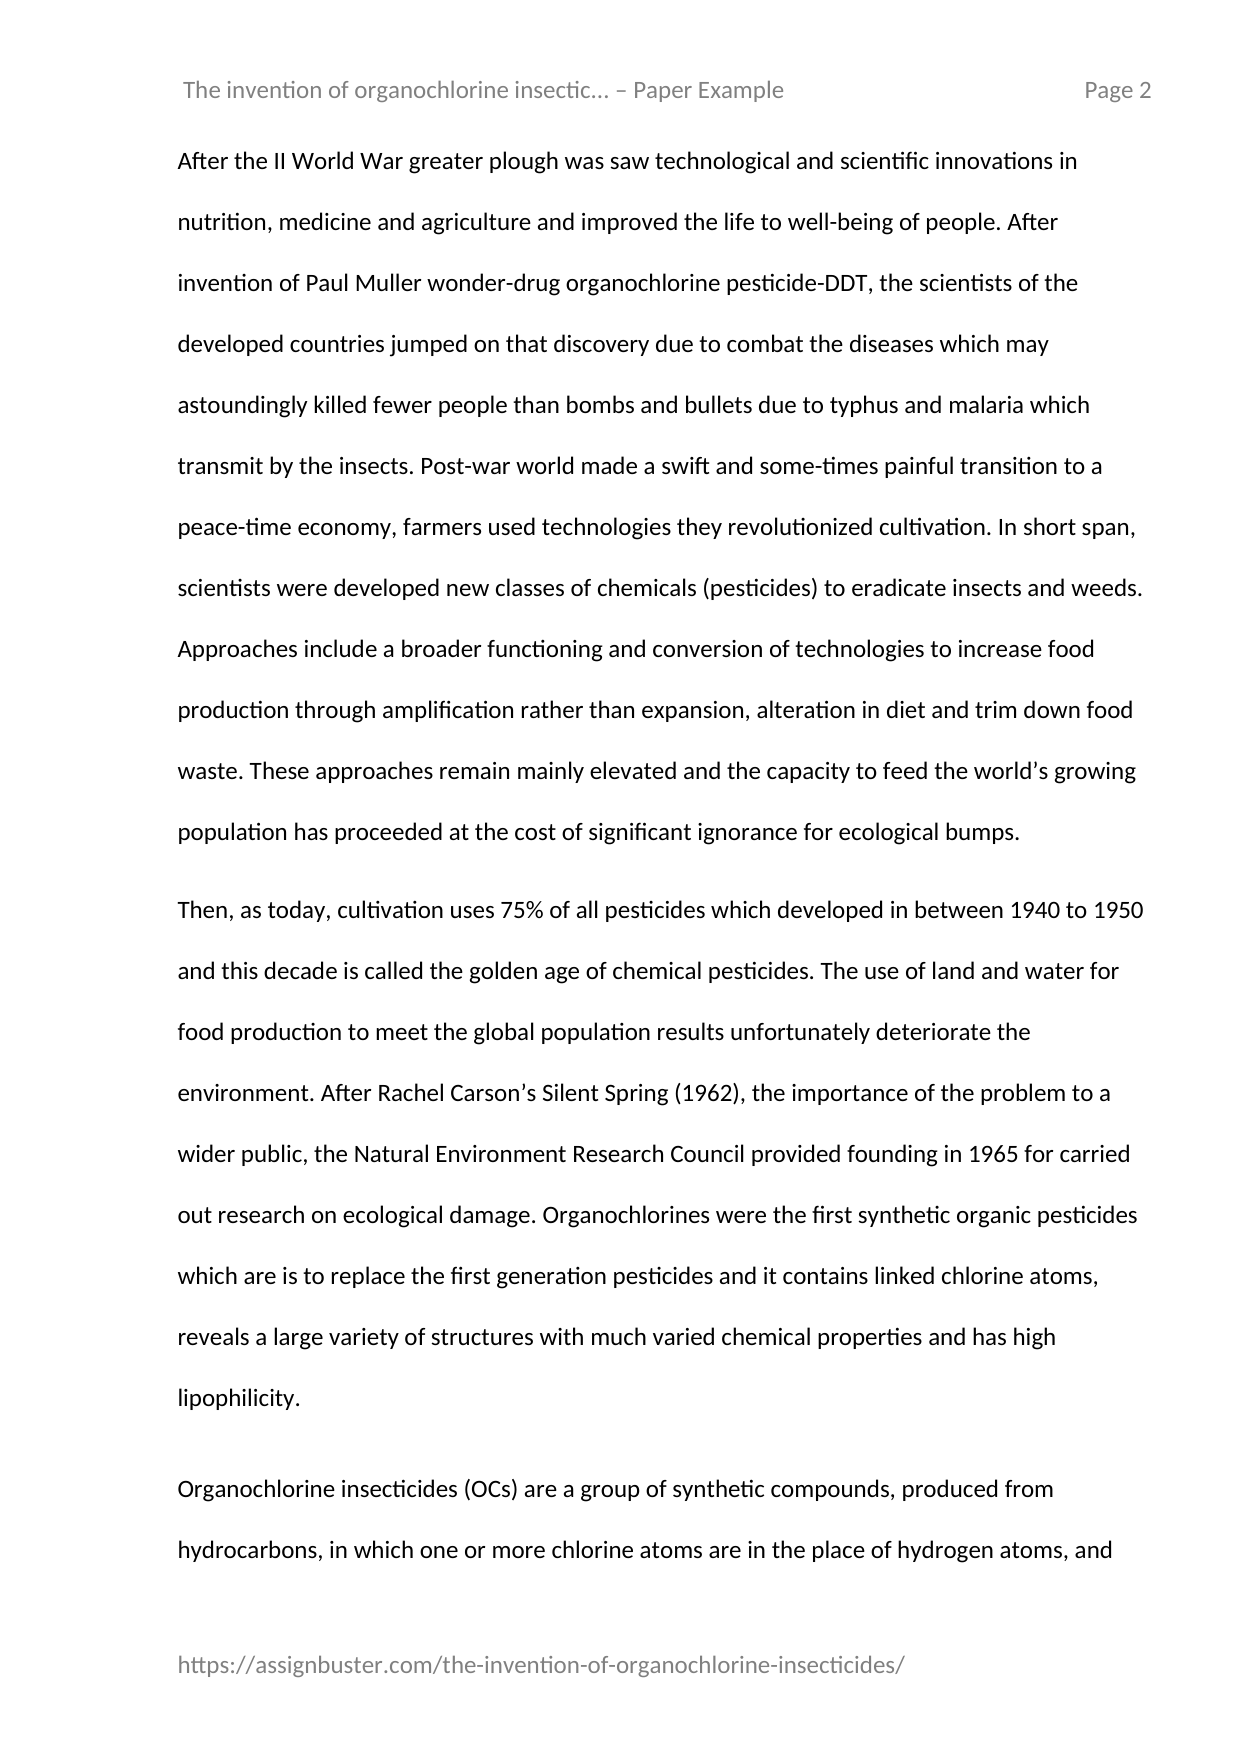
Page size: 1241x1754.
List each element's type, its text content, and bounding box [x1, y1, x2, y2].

text After the II World War greater plough was saw technological and scientific innovations in nutrition, medicine and agriculture and improved the life to well-being of people. After invention of Paul Muller wonder-drug organochlorine pesticide-DDT, the scientists of the developed countries jumped on that discovery due to combat the diseases which may astoundingly killed fewer people than bombs and bullets due to typhus and malaria which transmit by the insects. Post-war world made a swift and some-times painful transition to a peace-time economy, farmers used technologies they revolutionized cultivation. In short span, scientists were developed new classes of chemicals (pesticides) to eradicate insects and weeds. Approaches include a broader functioning and conversion of technologies to increase food production through amplification rather than expansion, alteration in diet and trim down food waste. These approaches remain mainly elevated and the capacity to feed the world’s growing population has proceeded at the cost of significant ignorance for ecological bumps. [177, 145, 1152, 847]
text Then, as today, cultivation uses 75% of all pesticides which developed in between 1940 to 1950 and this decade is called the golden age of chemical pesticides. The use of land and water for food production to meet the global population results unfortunately deteriorate the environment. After Rachel Carson’s Silent Spring (1962), the importance of the problem to a wider public, the Natural Environment Research Council provided founding in 1965 for carried out research on ecological damage. Organochlorines were the first synthetic organic pesticides which are is to replace the first generation pesticides and it contains linked chlorine atoms, reveals a large variety of structures with much varied chemical properties and has high lipophilicity. [177, 894, 1152, 1413]
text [177, 1473, 1152, 1564]
